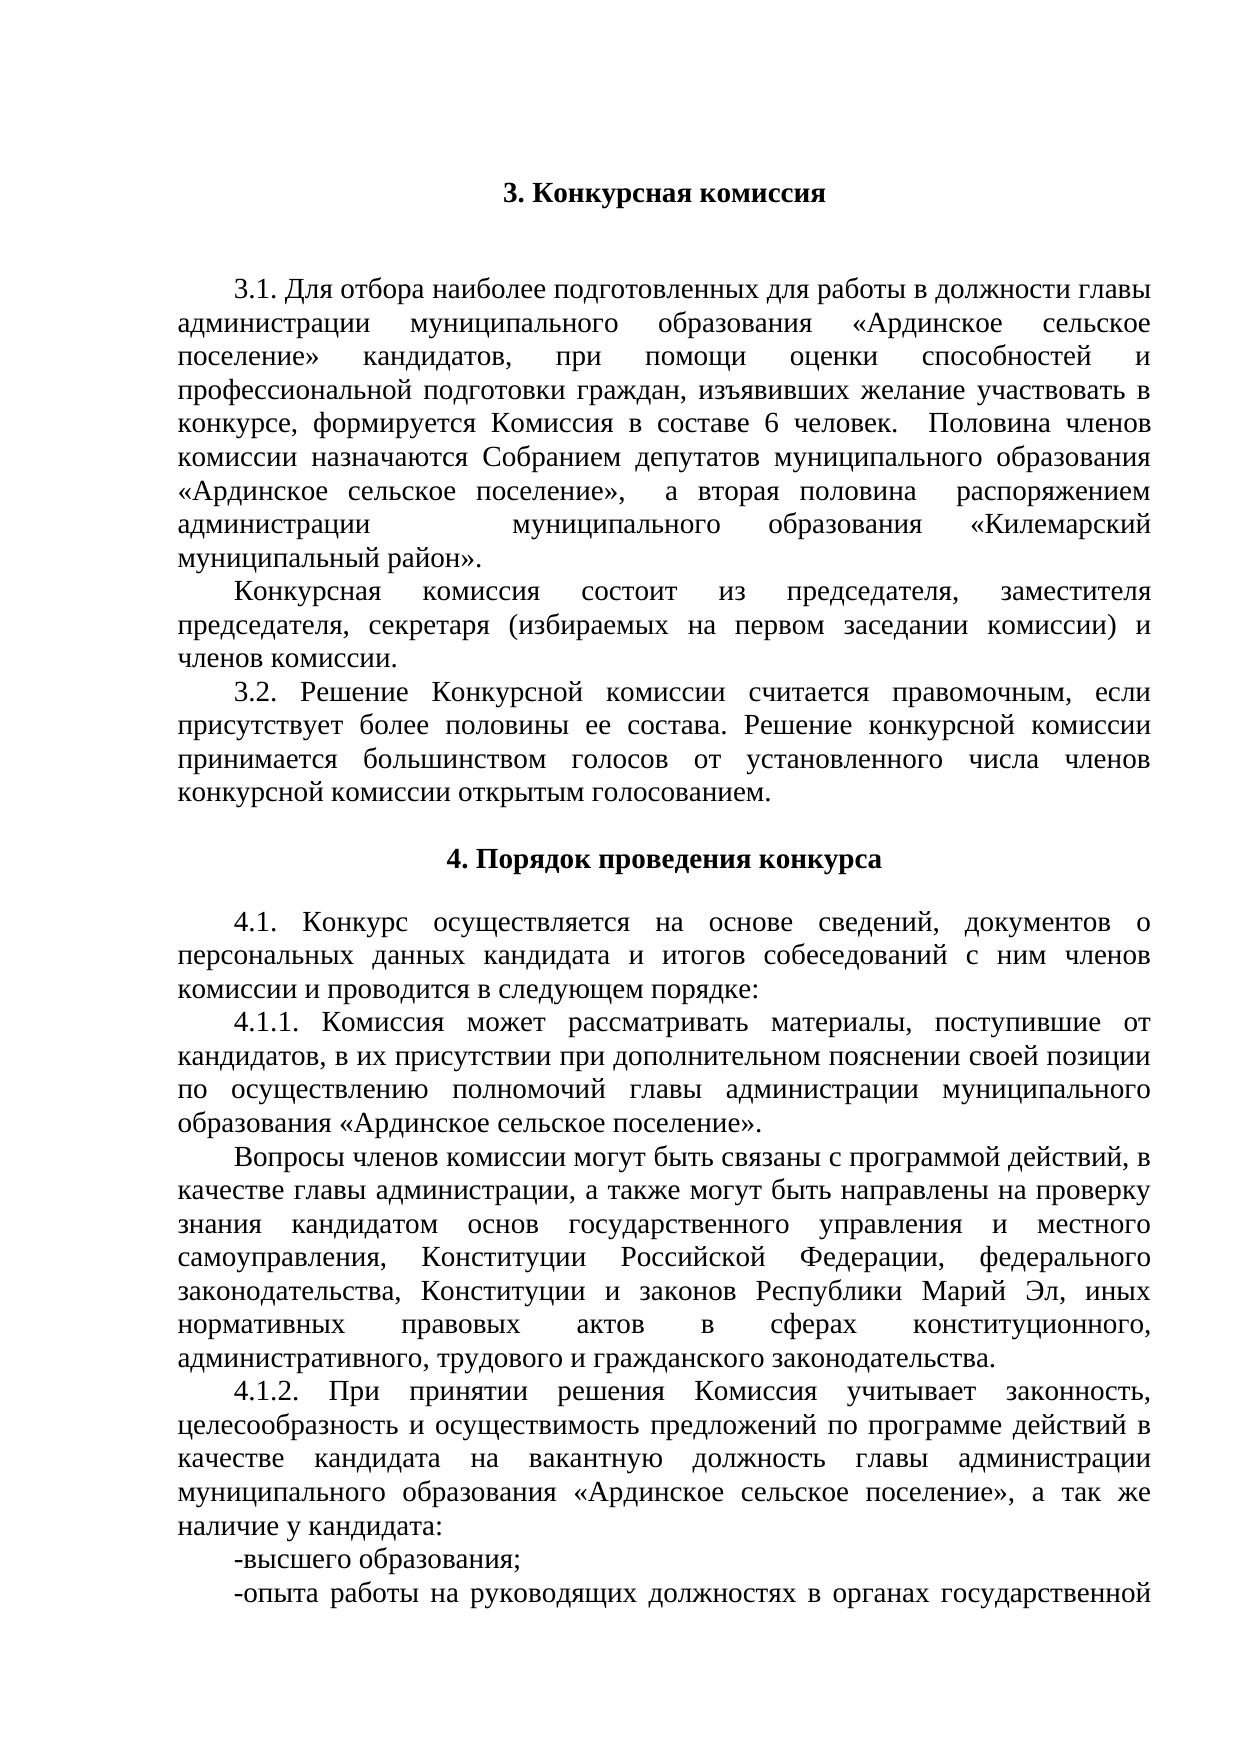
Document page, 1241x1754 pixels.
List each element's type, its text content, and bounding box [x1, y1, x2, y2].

text -высшего образования; [177, 1541, 1152, 1575]
text 4. Порядок проведения конкурса [177, 842, 1152, 875]
text Конкурсная комиссия состоит из председателя, заместителя председателя, секретаря (избираемых на первом заседании комиссии) и членов комиссии. [177, 573, 1152, 674]
text 3.2. Решение Конкурсной комиссии считается правомочным, если присутствует более половины ее состава. Решение конкурсной комиссии принимается большинством голосов от установленного числа членов конкурсной комиссии открытым голосованием. [177, 674, 1152, 808]
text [177, 1575, 1152, 1608]
text 4.1.1. Комиссия может рассматривать материалы, поступившие от кандидатов, в их присутствии при дополнительном пояснении своей позиции по осуществлению полномочий главы администрации муниципального образования «Ардинское сельское поселение». [177, 1004, 1152, 1139]
text Вопросы членов комиссии могут быть связаны с программой действий, в качестве главы администрации, а также могут быть направлены на проверку знания кандидатом основ государственного управления и местного самоуправления, Конституции Российской Федерации, федерального законодательства, Конституции и законов Республики Марий Эл, иных нормативных правовых актов в сферах конституционного, административного, трудового и гражданского законодательства. [177, 1139, 1152, 1373]
text 3.1. Для отбора наиболее подготовленных для работы в должности главы администрации муниципального образования «Ардинское сельское поселение» кандидатов, при помощи оценки способностей и профессиональной подготовки граждан, изъявивших желание участвовать в конкурсе, формируется Комиссия в составе 6 человек. Половина членов комиссии назначаются Собранием депутатов муниципального образования «Ардинское сельское поселение», а вторая половина распоряжением администрации муниципального образования «Килемарский муниципальный район». [177, 271, 1152, 573]
text 4.1. Конкурс осуществляется на основе сведений, документов о персональных данных кандидата и итогов собеседований с ним членов комиссии и проводится в следующем порядке: [177, 904, 1152, 1004]
text 3. Конкурсная комиссия [177, 176, 1152, 209]
text 4.1.2. При принятии решения Комиссия учитывает законность, целесообразность и осуществимость предложений по программе действий в качестве кандидата на вакантную должность главы администрации муниципального образования «Ардинское сельское поселение», а так же наличие у кандидата: [177, 1373, 1152, 1541]
